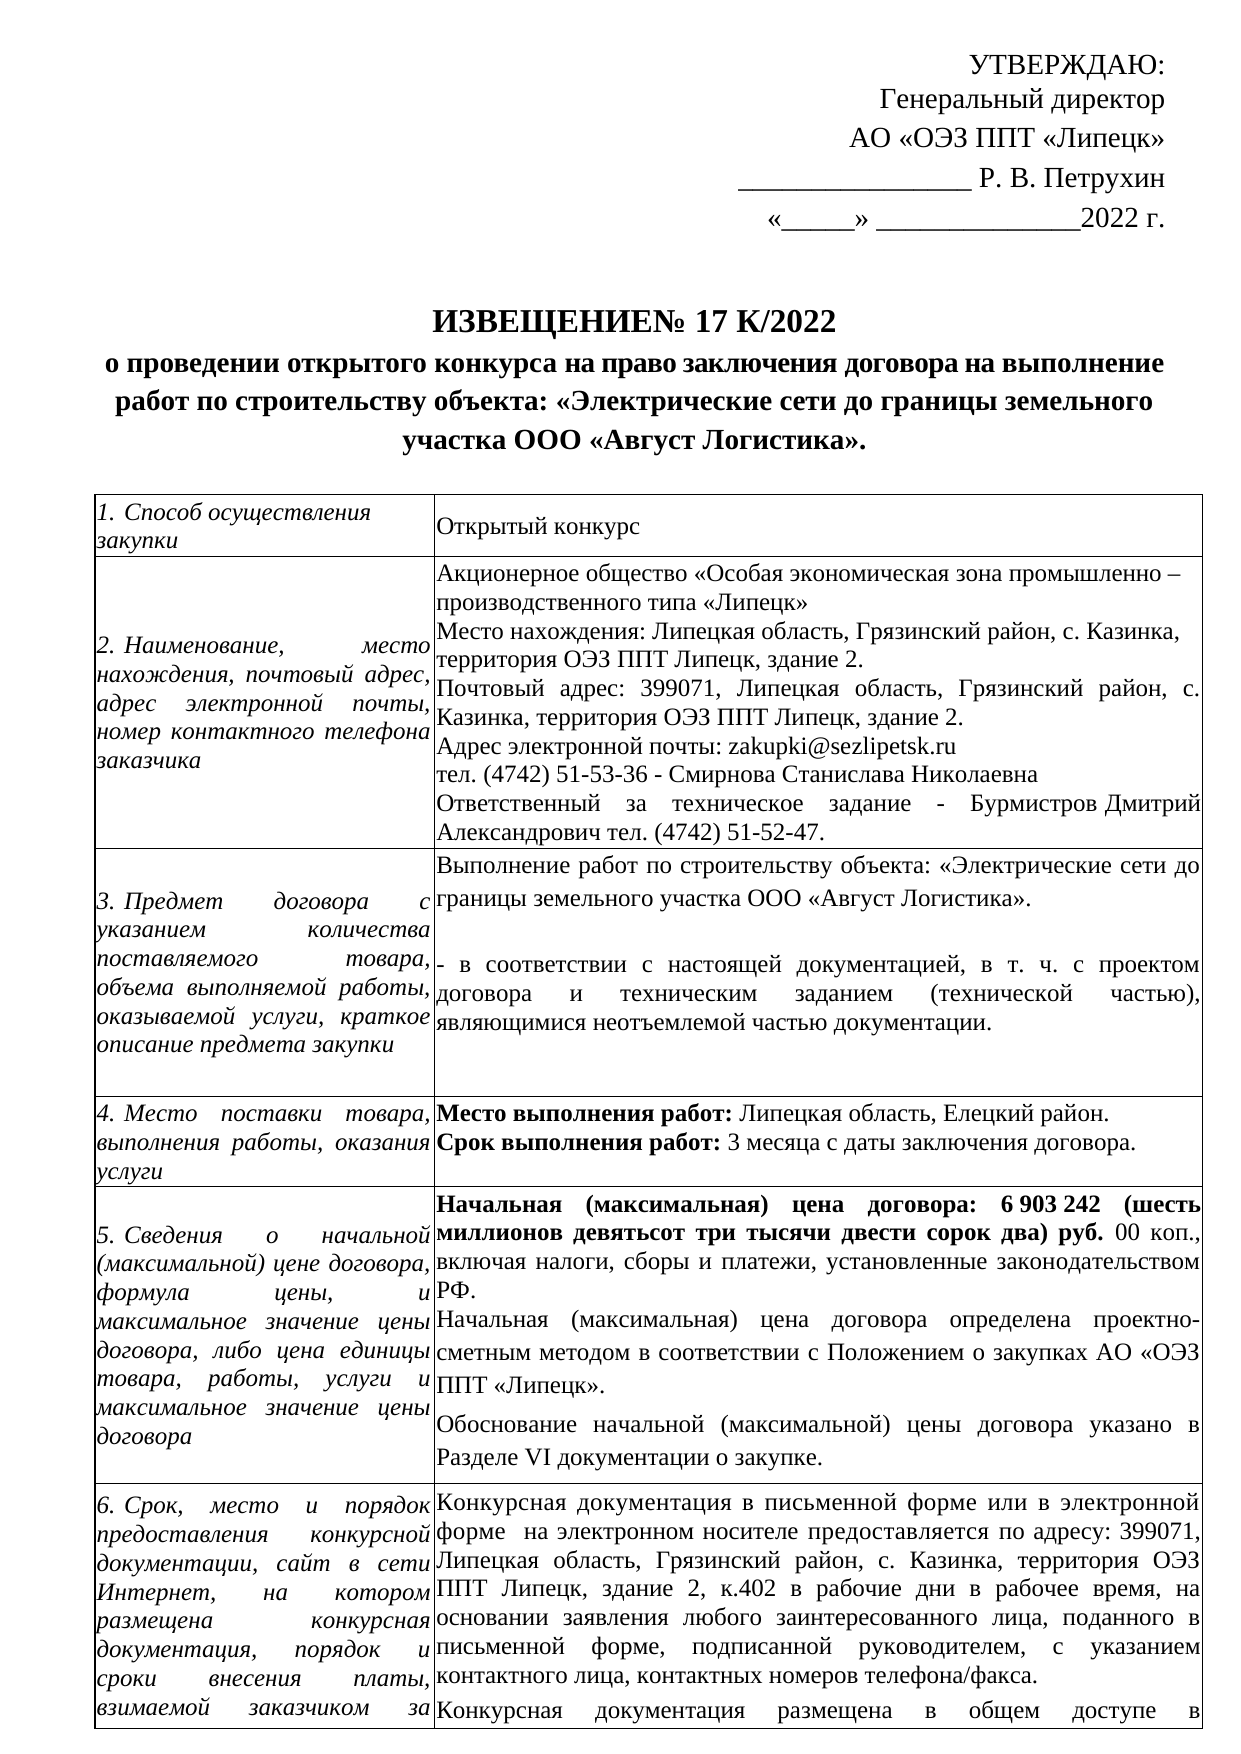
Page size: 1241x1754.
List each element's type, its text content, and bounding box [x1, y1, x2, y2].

table_cell 5. Сведения о начальной (максимальной) цене договора, формула цены, и максимальное значение цены договора, либо цена единицы товара, работы, услуги и максимальное значение цены договора [96, 1187, 434, 1482]
table_cell 2. Наименование, место нахождения, почтовый адрес, адрес электронной почты, номер контактного телефона заказчика [96, 557, 434, 847]
text о проведении открытого конкурса на право заключения договора на выполнение работ по строительству объекта: «Электрические сети до границы земельного участка ООО «Август Логистика». [103, 345, 1165, 456]
table_cell Выполнение работ по строительству объекта: «Электрические сети до границы земельного участка ООО «Август Логистика». - в соответствии с настоящей документацией, в т. ч. с проектом договора и техническим заданием (технической частью), являющимися неотъемлемой частью документации. [435, 849, 1202, 1096]
text АО «ОЭЗ ППТ «Липецк» [103, 121, 1165, 154]
text УТВЕРЖДАЮ: [103, 47, 1165, 81]
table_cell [96, 1484, 434, 1727]
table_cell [435, 1484, 1202, 1727]
text Генеральный директор [103, 81, 1165, 114]
text ИЗВЕЩЕНИЕ№ 17 К/2022 [103, 301, 1165, 339]
table_cell Место выполнения работ: Липецкая область, Елецкий район. Срок выполнения работ: 3 месяца с даты заключения договора. [435, 1097, 1202, 1186]
table_cell 4. Место поставки товара, выполнения работы, оказания услуги [96, 1097, 434, 1186]
text «_____» ______________2022 г. [103, 200, 1165, 234]
table_cell Начальная (максимальная) цена договора: 6 903 242 (шесть миллионов девятьсот три тысячи двести сорок два) руб. 00 коп., включая налоги, сборы и платежи, установленные законодательством РФ. Начальная (максимальная) цена договора определена проектно- сметным методом в соответствии с Положением о закупках АО «ОЭЗ ППТ «Липецк». Обоснование начальной (максимальной) цены договора указано в Разделе VI документации о закупке. [435, 1187, 1202, 1482]
table_cell 3. Предмет договора с указанием количества поставляемого товара, объема выполняемой работы, оказываемой услуги, краткое описание предмета закупки [96, 849, 434, 1096]
table_cell Акционерное общество «Особая экономическая зона промышленно – производственного типа «Липецк» Место нахождения: Липецкая область, Грязинский район, с. Казинка, территория ОЭЗ ППТ Липецк, здание 2. Почтовый адрес: 399071, Липецкая область, Грязинский район, с. Казинка, территория ОЭЗ ППТ Липецк, здание 2. Адрес электронной почты: zakupki@sezlipetsk.ru тел. (4742) 51-53-36 - Смирнова Станислава Николаевна Ответственный за техническое задание - Бурмистров Дмитрий Александрович тел. (4742) 51-52-47. [435, 557, 1202, 847]
text ________________ Р. В. Петрухин [103, 160, 1165, 194]
table_header 1. Способ осуществления закупки [96, 495, 434, 556]
table_header Открытый конкурс [435, 495, 1202, 556]
